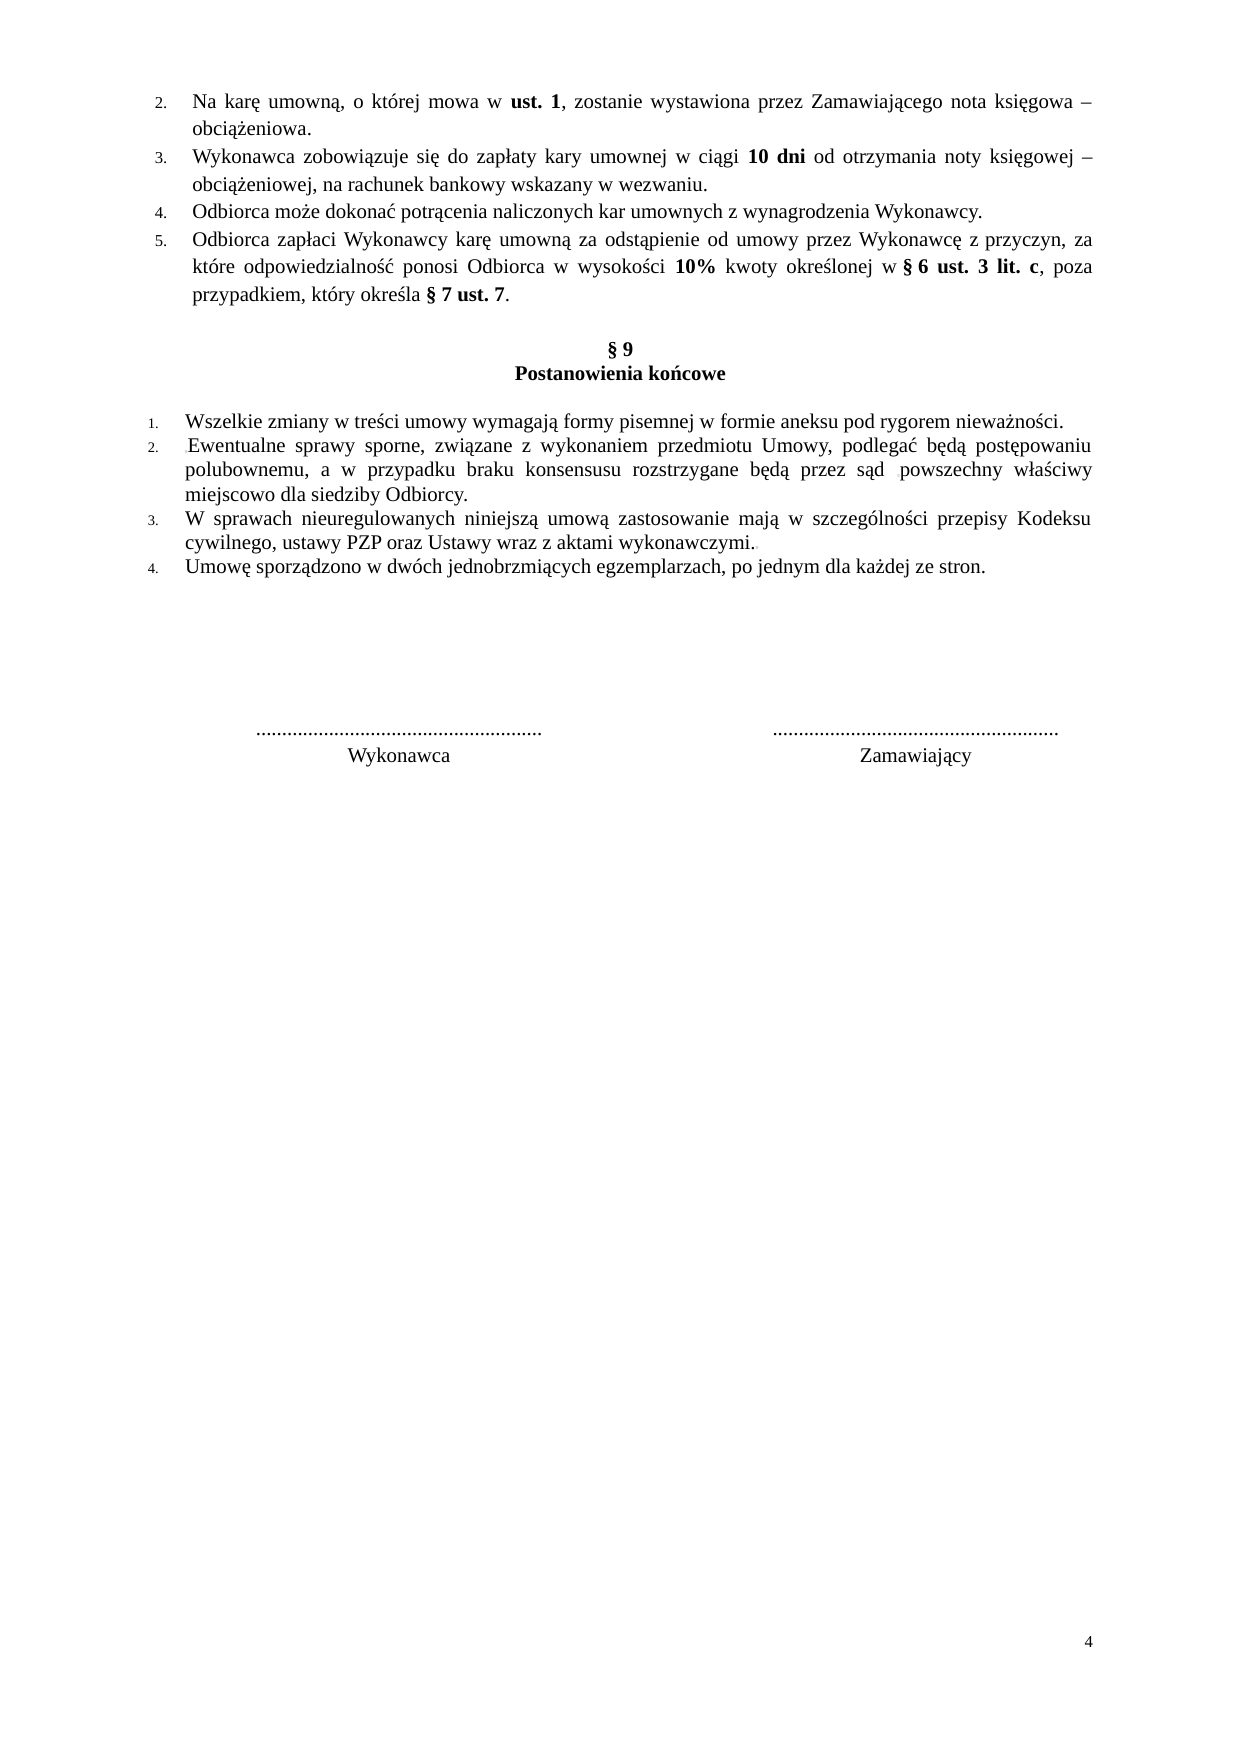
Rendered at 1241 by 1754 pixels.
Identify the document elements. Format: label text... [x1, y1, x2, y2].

list Wszelkie zmiany w treści umowy wymagają formy pisemnej w formie aneksu pod rygorem nieważności. [148, 409, 1092, 433]
list W sprawach nieuregulowanych niniejszą umową zastosowanie mają w szczególności przepisy Kodeksu cywilnego, ustawy PZP oraz Ustawy wraz z aktami wykonawczymi. [148, 506, 1092, 554]
list Wykonawca zobowiązuje się do zapłaty kary umownej w ciągi 10 dni od otrzymania noty księgowej – obciążeniowej, na rachunek bankowy wskazany w wezwaniu. [154, 144, 1092, 196]
list Odbiorca zapłaci Wykonawcy karę umowną za odstąpienie od umowy przez Wykonawcę z przyczyn, za które odpowiedzialność ponosi Odbiorca w wysokości 10% kwoty określonej w § 6 ust. 3 lit. c, poza przypadkiem, który określa § 7 ust. 7. [154, 227, 1092, 306]
list Umowę sporządzono w dwóch jednobrzmiących egzemplarzach, po jednym dla każdej ze stron. [148, 554, 1092, 578]
text Postanowienia końcowe [148, 361, 1092, 385]
list Odbiorca może dokonać potrącenia naliczonych kar umownych z wynagrodzenia Wykonawcy. [154, 199, 1092, 223]
list Na karę umowną, o której mowa w ust. 1, zostanie wystawiona przez Zamawiającego nota księgowa – obciążeniowa. [154, 89, 1092, 140]
text § 9 [148, 337, 1092, 361]
list Ewentualne sprawy sporne, związane z wykonaniem przedmiotu Umowy, podlegać będą postępowaniu polubownemu, a w przypadku braku konsensusu rozstrzygane będą przez sąd powszechny właściwy miejscowo dla siedziby Odbiorcy. [148, 433, 1092, 506]
text ....................................................... ....................................................... Wykonawca Zamawiający [148, 716, 1092, 767]
